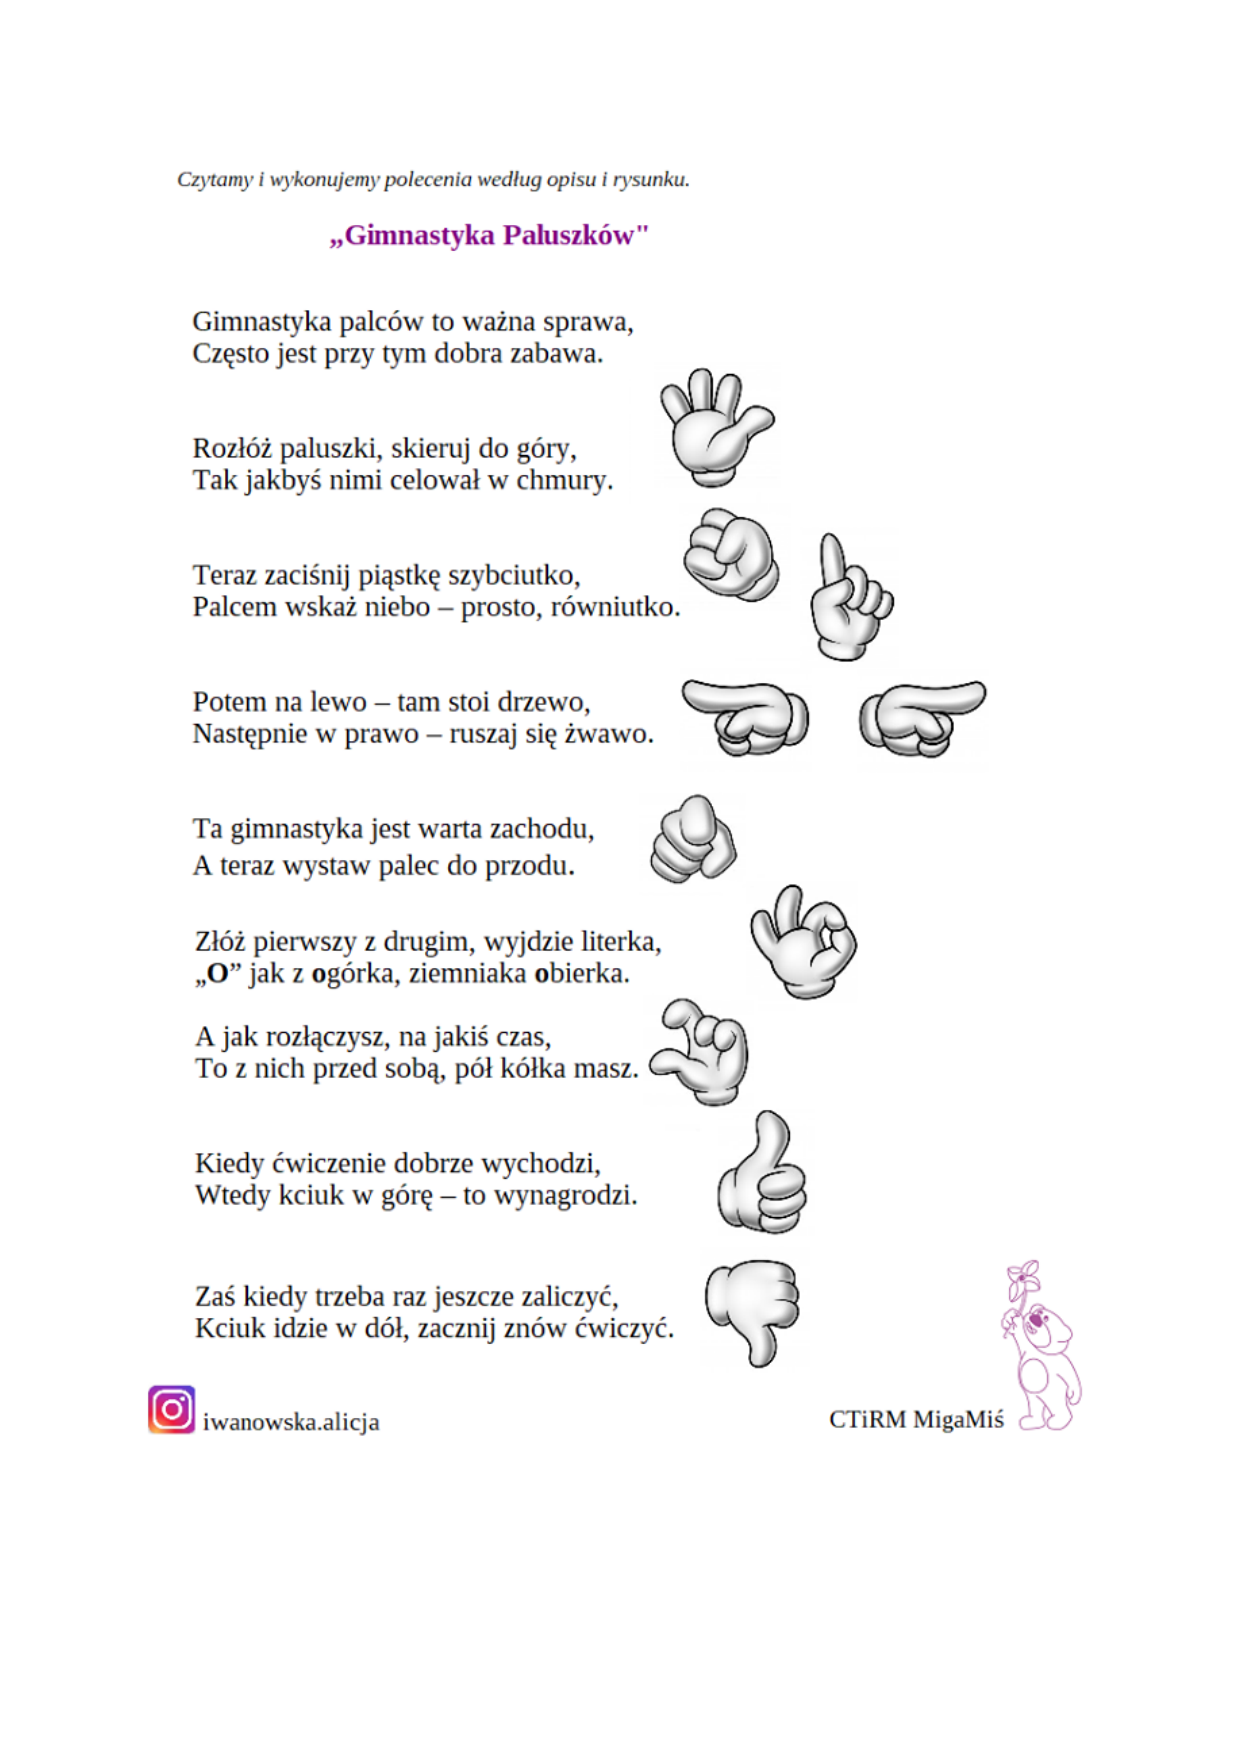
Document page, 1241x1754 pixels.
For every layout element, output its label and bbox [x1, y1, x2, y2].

picture [147, 147, 1093, 1444]
